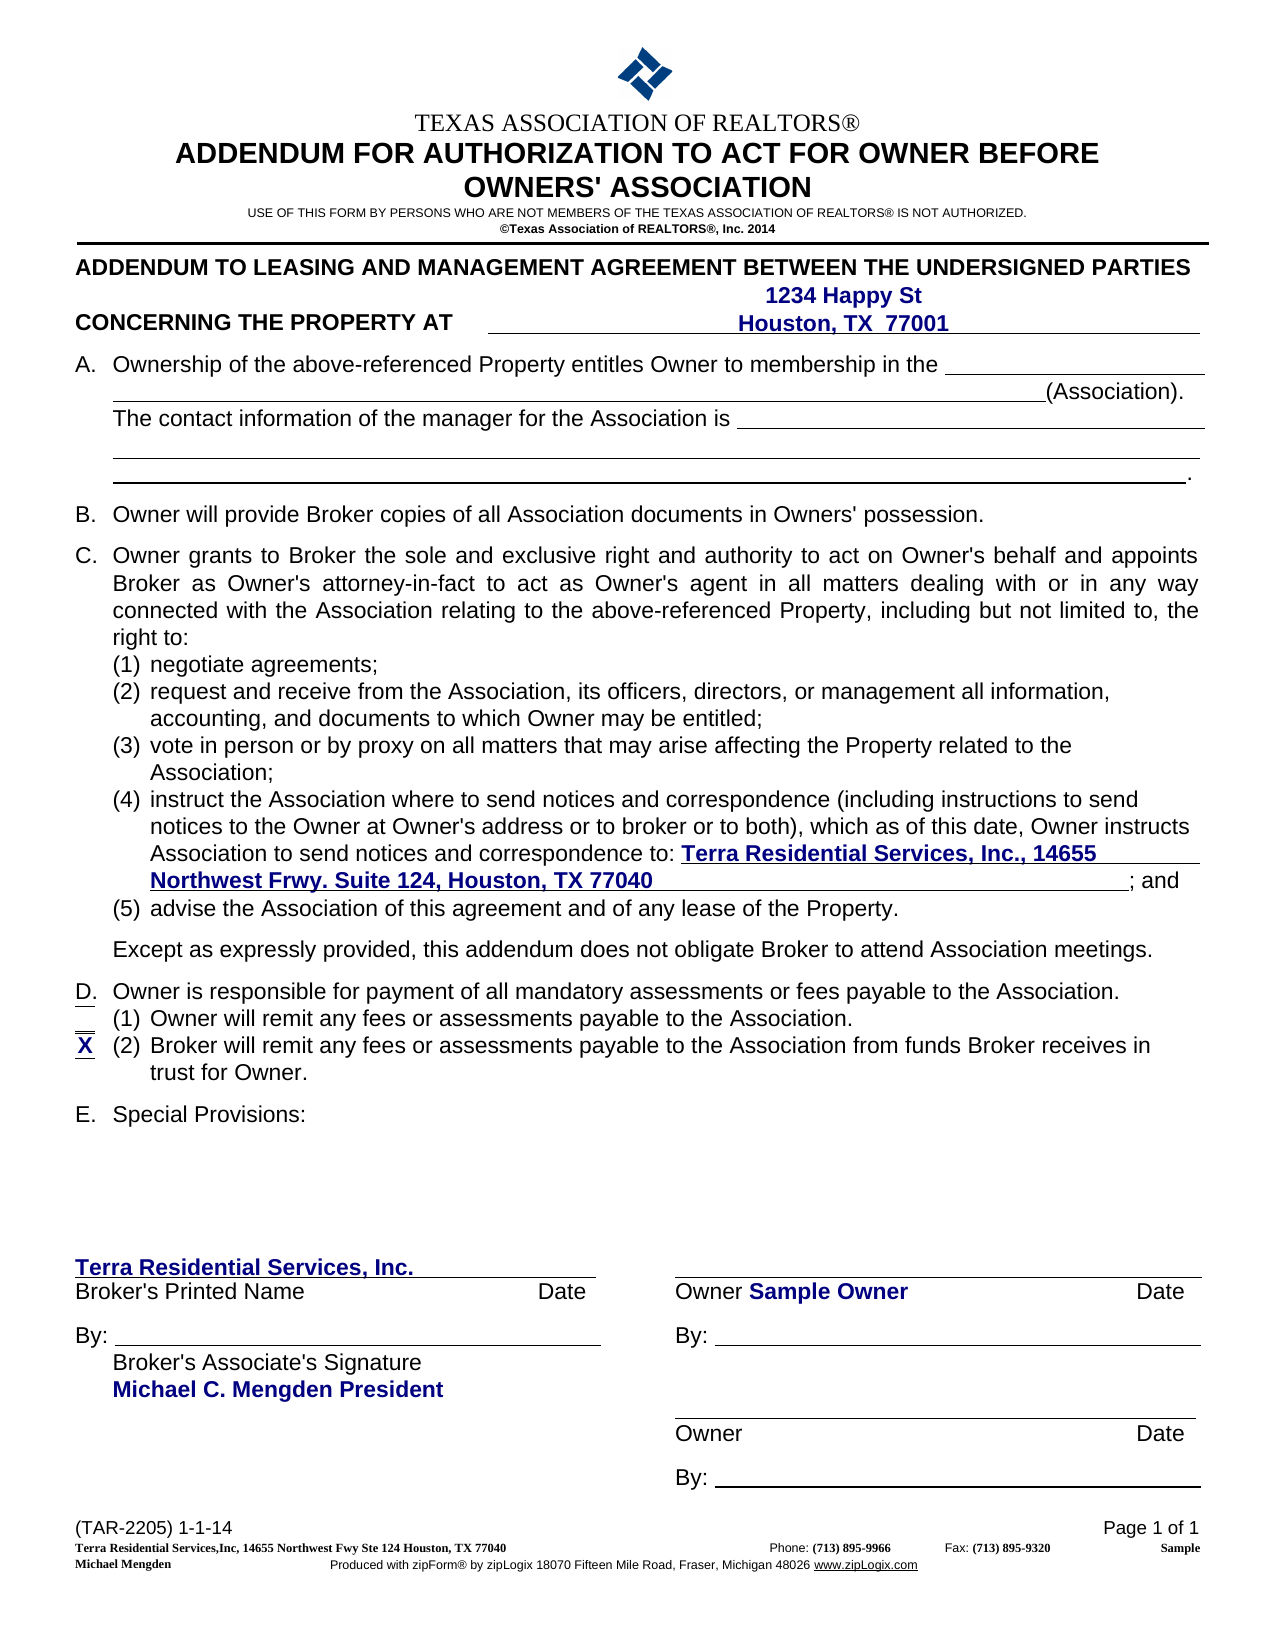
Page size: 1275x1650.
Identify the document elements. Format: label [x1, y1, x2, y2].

picture [617, 47, 673, 101]
